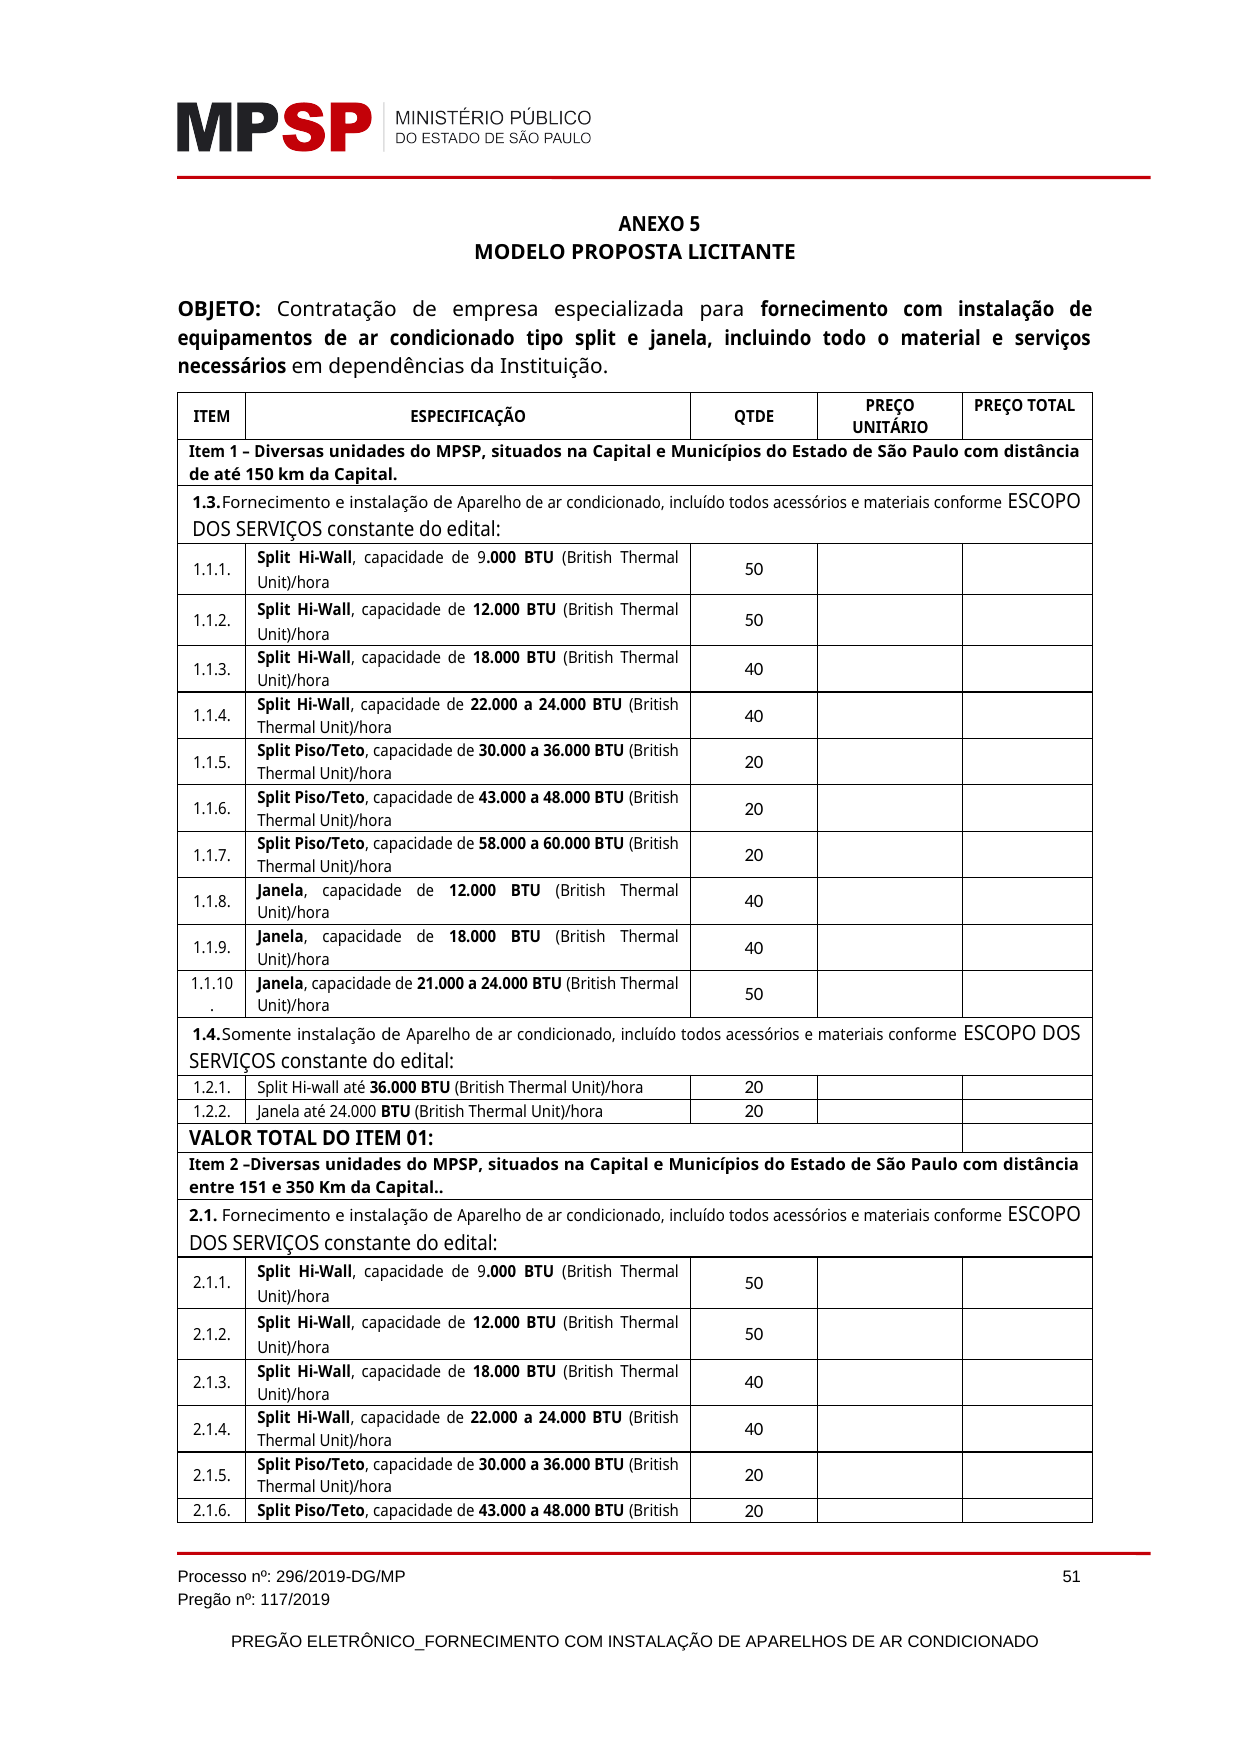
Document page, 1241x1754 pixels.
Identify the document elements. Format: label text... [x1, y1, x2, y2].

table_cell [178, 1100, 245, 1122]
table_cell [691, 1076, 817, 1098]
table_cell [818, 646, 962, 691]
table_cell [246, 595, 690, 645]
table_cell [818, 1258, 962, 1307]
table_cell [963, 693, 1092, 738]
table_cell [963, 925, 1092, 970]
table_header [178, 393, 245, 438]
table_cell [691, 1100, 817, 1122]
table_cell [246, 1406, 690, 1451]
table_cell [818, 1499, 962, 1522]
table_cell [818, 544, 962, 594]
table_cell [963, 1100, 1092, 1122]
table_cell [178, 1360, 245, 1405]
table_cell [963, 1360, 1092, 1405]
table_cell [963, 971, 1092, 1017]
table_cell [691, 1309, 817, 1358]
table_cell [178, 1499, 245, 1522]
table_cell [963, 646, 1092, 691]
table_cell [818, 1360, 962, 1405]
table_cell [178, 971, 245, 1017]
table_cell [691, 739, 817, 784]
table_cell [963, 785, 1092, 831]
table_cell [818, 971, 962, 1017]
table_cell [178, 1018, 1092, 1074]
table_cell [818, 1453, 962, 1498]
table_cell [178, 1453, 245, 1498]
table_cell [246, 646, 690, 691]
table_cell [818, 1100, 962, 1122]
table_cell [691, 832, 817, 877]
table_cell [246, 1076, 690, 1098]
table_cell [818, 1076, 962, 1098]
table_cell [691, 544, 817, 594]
text ANEXO 5 [177, 209, 1092, 237]
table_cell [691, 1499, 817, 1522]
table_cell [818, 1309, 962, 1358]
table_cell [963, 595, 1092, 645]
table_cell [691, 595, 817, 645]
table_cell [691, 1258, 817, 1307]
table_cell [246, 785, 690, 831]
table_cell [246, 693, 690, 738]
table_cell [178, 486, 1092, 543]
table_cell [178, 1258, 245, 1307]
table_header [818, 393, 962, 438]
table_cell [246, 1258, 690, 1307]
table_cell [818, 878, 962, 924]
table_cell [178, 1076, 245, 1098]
text OBJETO: Contratação de empresa especializada para fornecimento com instalação de equipamentos de ar condicionado tipo split e janela, incluindo todo o material e serviços necessários em dependências da Instituição. [177, 294, 1092, 379]
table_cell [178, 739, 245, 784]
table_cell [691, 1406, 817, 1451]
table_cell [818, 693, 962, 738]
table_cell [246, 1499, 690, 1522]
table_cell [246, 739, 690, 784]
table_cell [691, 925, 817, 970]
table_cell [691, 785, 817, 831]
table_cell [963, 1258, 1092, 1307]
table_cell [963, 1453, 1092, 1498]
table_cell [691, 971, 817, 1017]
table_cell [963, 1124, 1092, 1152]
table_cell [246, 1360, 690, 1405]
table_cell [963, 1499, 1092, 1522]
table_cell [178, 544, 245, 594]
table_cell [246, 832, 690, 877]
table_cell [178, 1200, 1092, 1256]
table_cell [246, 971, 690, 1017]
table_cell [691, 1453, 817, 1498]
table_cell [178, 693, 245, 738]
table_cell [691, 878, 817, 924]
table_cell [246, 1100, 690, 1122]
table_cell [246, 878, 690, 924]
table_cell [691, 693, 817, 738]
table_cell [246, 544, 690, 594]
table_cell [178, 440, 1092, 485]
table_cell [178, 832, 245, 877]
picture [177, 102, 591, 152]
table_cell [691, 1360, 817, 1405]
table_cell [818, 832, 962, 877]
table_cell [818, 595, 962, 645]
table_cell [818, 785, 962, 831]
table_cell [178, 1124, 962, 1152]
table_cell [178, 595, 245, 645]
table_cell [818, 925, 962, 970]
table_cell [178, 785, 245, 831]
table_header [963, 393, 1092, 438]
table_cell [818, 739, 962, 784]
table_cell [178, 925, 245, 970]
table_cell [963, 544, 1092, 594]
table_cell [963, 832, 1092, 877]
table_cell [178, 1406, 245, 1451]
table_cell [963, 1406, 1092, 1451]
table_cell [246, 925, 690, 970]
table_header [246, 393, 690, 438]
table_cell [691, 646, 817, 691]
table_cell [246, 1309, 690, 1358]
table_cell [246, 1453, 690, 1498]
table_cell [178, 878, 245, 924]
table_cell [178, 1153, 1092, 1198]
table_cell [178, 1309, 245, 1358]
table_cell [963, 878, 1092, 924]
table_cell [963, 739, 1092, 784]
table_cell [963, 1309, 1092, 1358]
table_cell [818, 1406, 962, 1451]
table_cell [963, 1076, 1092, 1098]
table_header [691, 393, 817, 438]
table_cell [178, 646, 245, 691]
text MODELO PROPOSTA LICITANTE [177, 237, 1092, 266]
